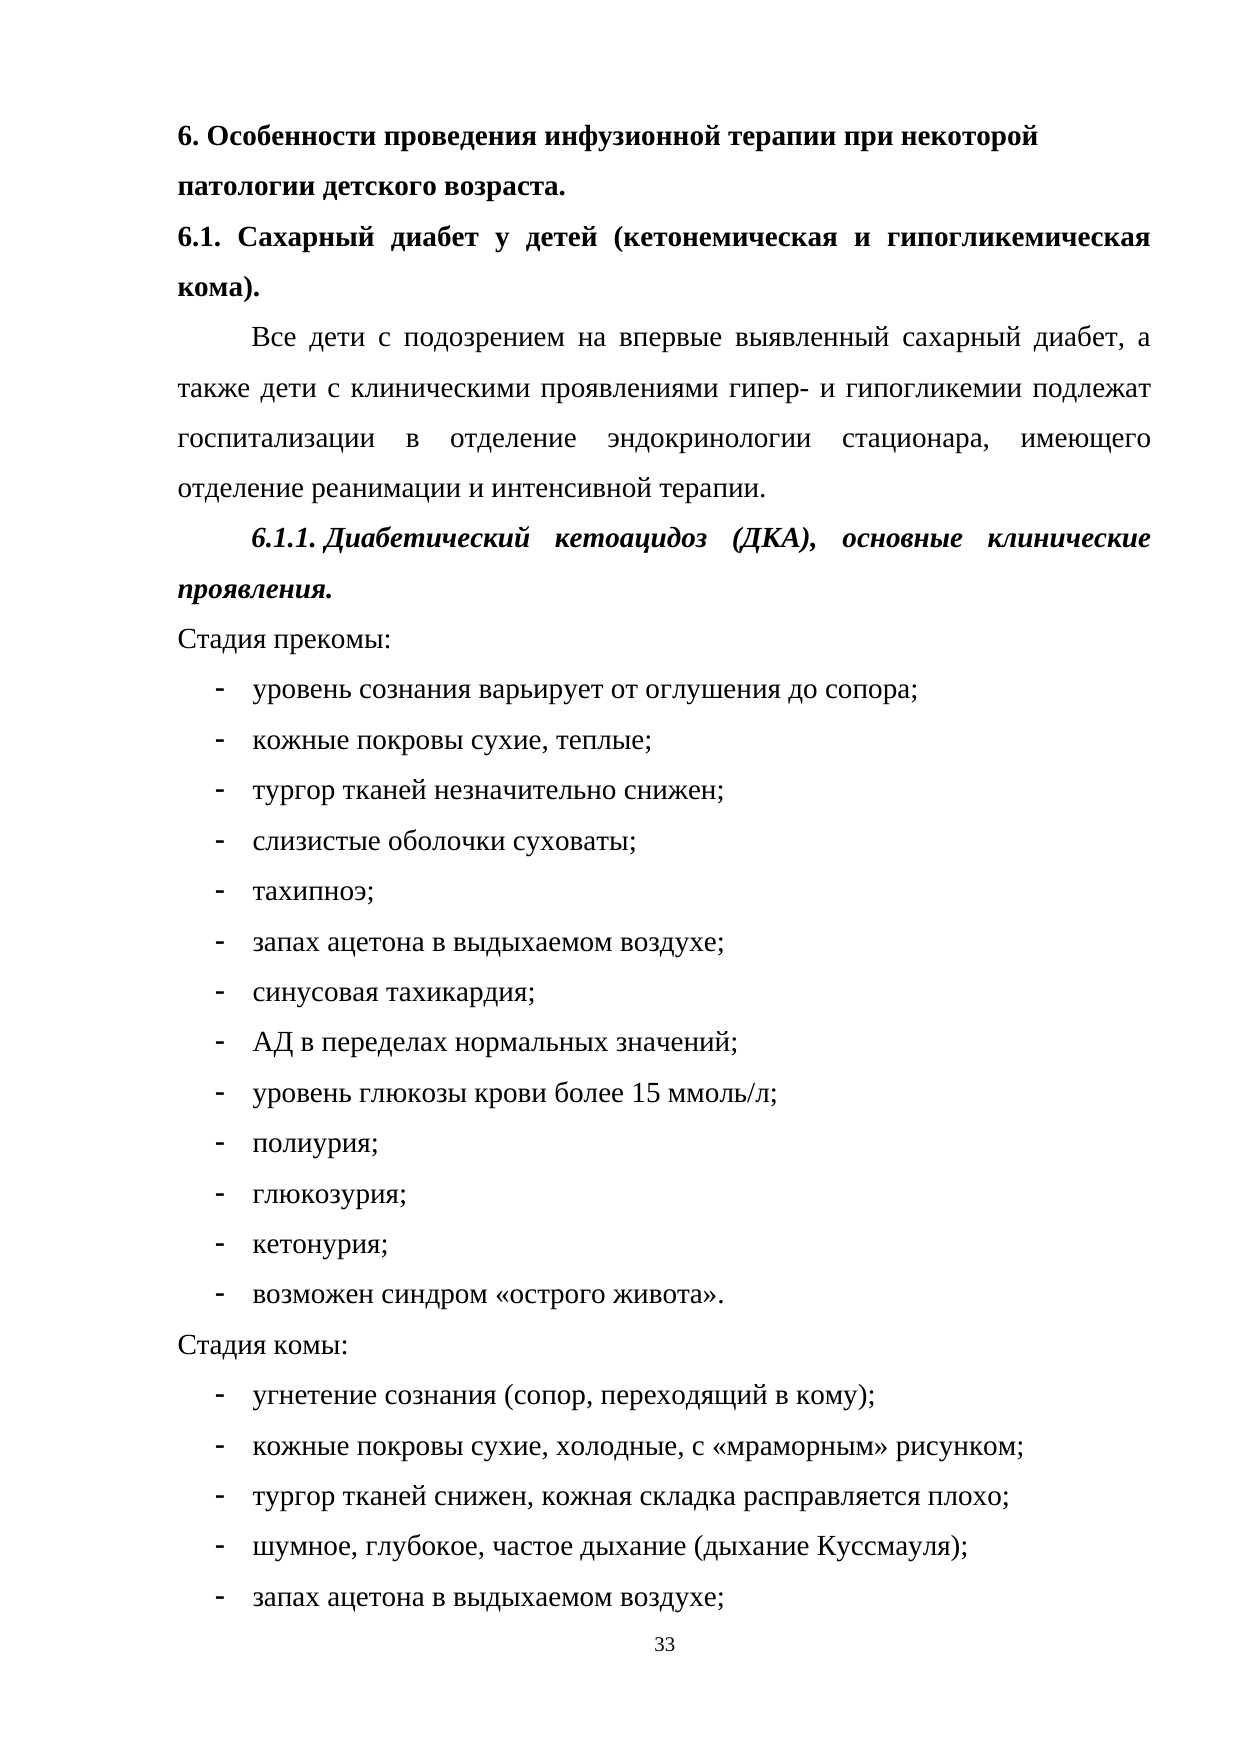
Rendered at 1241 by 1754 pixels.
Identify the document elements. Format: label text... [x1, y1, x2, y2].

list возможен синдром «острого живота». [215, 1277, 1152, 1310]
list тургор тканей незначительно снижен; [215, 772, 1152, 806]
list запах ацетона в выдыхаемом воздухе; [215, 1579, 1152, 1613]
list уровень глюкозы крови более 15 ммоль/л; [215, 1075, 1152, 1108]
text Все дети с подозрением на впервые выявленный сахарный диабет, а также дети с клиническими проявлениями гипер- и гипогликемии подлежат госпитализации в отделение эндокринологии стационара, имеющего отделение реанимации и интенсивной терапии. [177, 319, 1152, 504]
text Стадия комы: [177, 1327, 1152, 1361]
list глюкозурия; [215, 1176, 1152, 1209]
list Диабетический кетоацидоз (ДКА), основные клинические проявления. [177, 521, 1152, 604]
list синусовая тахикардия; [215, 974, 1152, 1008]
text Стадия прекомы: [177, 621, 1152, 655]
list уровень сознания варьирует от оглушения до сопора; [215, 672, 1152, 705]
list полиурия; [215, 1125, 1152, 1159]
list шумное, глубокое, частое дыхание (дыхание Куссмауля); [215, 1528, 1152, 1562]
list кетонурия; [215, 1226, 1152, 1260]
list кожные покровы сухие, холодные, с «мраморным» рисунком; [215, 1428, 1152, 1461]
list тургор тканей снижен, кожная складка расправляется плохо; [215, 1478, 1152, 1512]
list угнетение сознания (сопор, переходящий в кому); [215, 1377, 1152, 1411]
list тахипноэ; [215, 873, 1152, 907]
list запах ацетона в выдыхаемом воздухе; [215, 924, 1152, 957]
list АД в переделах нормальных значений; [215, 1024, 1152, 1058]
list слизистые оболочки суховаты; [215, 823, 1152, 856]
subtitle 6.1. Сахарный диабет у детей (кетонемическая и гипогликемическая кома). [177, 219, 1152, 303]
list кожные покровы сухие, теплые; [215, 722, 1152, 756]
subtitle 6. Особенности проведения инфузионной терапии при некоторой патологии детского возраста. [177, 118, 1152, 202]
